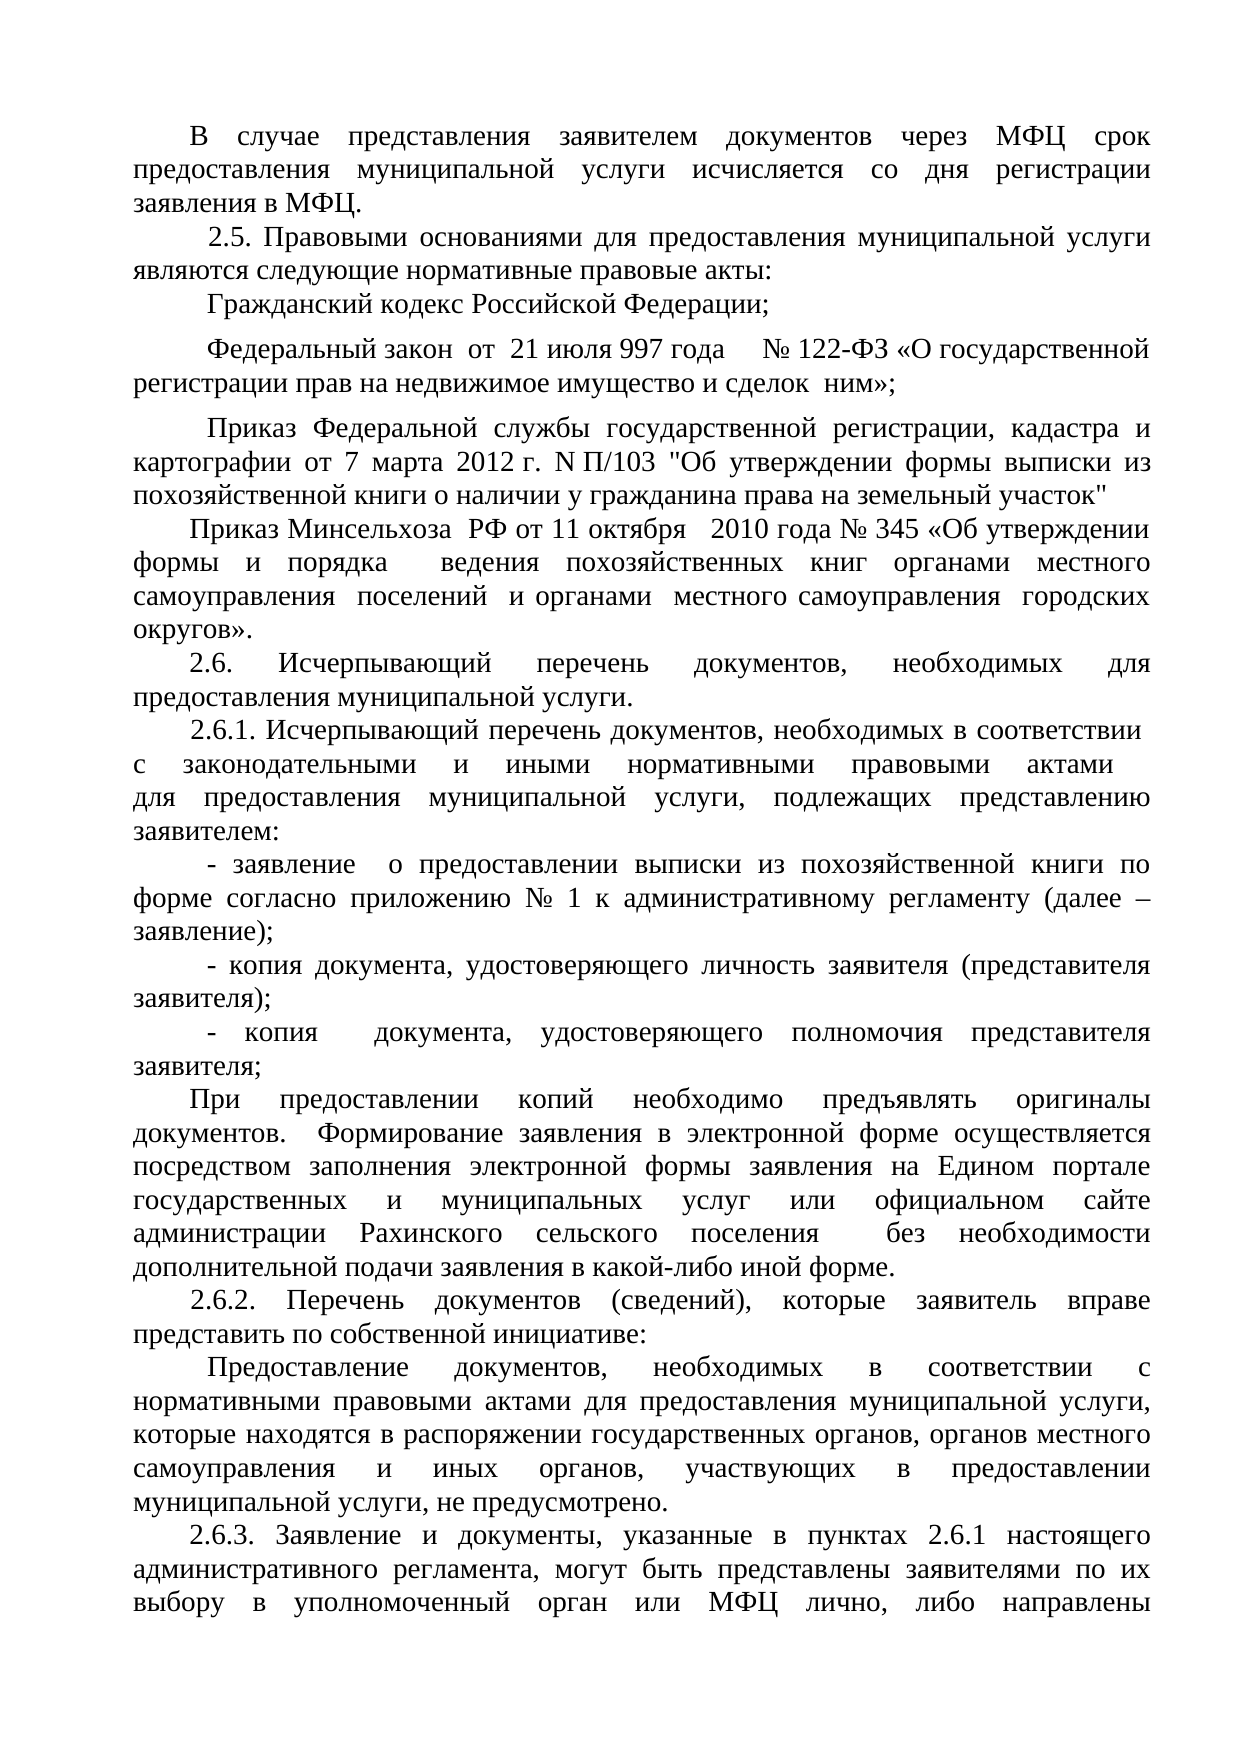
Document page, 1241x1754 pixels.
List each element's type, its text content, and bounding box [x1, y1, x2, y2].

text При предоставлении копий необходимо предъявлять оригиналы документов. Формирование заявления в электронной форме осуществляется посредством заполнения электронной формы заявления на Едином портале государственных и муниципальных услуг или официальном сайте администрации Рахинского сельского поселения без необходимости дополнительной подачи заявления в какой-либо иной форме. [133, 1081, 1152, 1282]
text Приказ Минсельхоза РФ от 11 октября 2010 года № 345 «Об утверждении формы и порядка ведения похозяйственных книг органами местного самоуправления поселений и органами местного самоуправления городских округов». [133, 511, 1152, 645]
text - заявление о предоставлении выписки из похозяйственной книги по форме согласно приложению № 1 к административному регламенту (далее – заявление); [133, 846, 1152, 947]
text Приказ Федеральной службы государственной регистрации, кадастра и картографии от 7 марта 2012 г. N П/103 "Об утверждении формы выписки из похозяйственной книги о наличии у гражданина права на земельный участок" [133, 444, 1152, 511]
text - копия документа, удостоверяющего полномочия представителя заявителя; [133, 1014, 1152, 1081]
text 2.6.1. Исчерпывающий перечень документов, необходимых в соответствии с законодательными и иными нормативными правовыми актами для предоставления муниципальной услуги, подлежащих представлению заявителем: [133, 712, 1152, 846]
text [133, 1517, 1152, 1618]
text Федеральный закон от 21 июля 997 года № 122-ФЗ «О государственной регистрации прав на недвижимое имущество и сделок ним»; [132, 331, 1152, 398]
text 2.6.2. Перечень документов (сведений), которые заявитель вправе представить по собственной инициативе: [133, 1282, 1152, 1349]
text 2.6. Исчерпывающий перечень документов, необходимых для предоставления муниципальной услуги. [133, 645, 1152, 712]
text Предоставление документов, необходимых в соответствии с нормативными правовыми актами для предоставления муниципальной услуги, которые находятся в распоряжении государственных органов, органов местного самоуправления и иных органов, участвующих в предоставлении муниципальной услуги, не предусмотрено. [133, 1349, 1152, 1517]
text 2.5. Правовыми основаниями для предоставления муниципальной услуги являются следующие нормативные правовые акты: [133, 219, 1152, 286]
text - копия документа, удостоверяющего личность заявителя (представителя заявителя); [133, 947, 1152, 1014]
text В случае представления заявителем документов через МФЦ срок предоставления муниципальной услуги исчисляется со дня регистрации заявления в МФЦ. [133, 118, 1152, 219]
text Гражданский кодекс Российской Федерации; [132, 286, 1152, 319]
